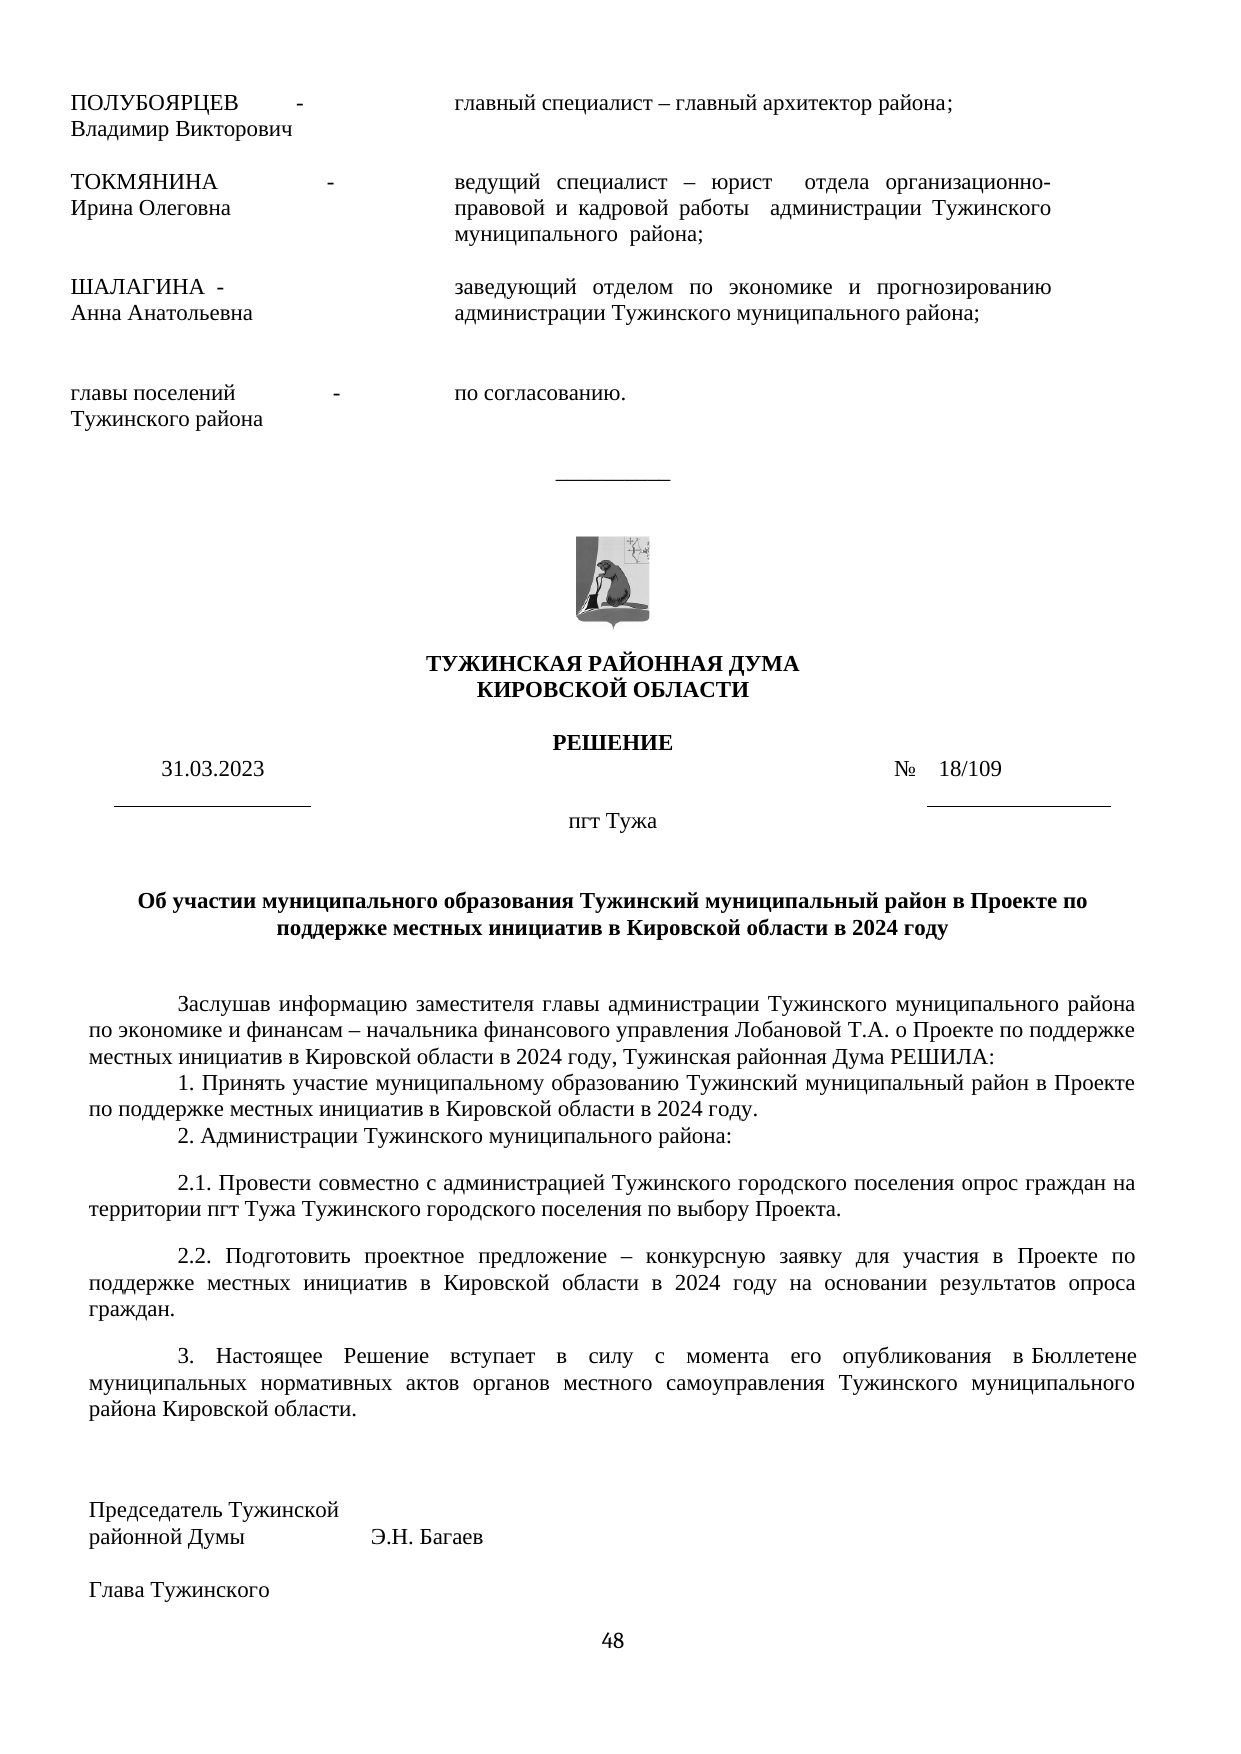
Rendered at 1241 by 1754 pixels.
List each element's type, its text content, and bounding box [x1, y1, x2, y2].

text 3. Настоящее Решение вступает в силу с момента его опубликования в Бюллетене муниципальных нормативных актов органов местного самоуправления Тужинского муниципального района Кировской области. [89, 1342, 1137, 1422]
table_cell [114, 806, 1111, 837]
text Заслушав информацию заместителя главы администрации Тужинского муниципального района по экономике и финансам – начальника финансового управления Лобановой Т.А. о Проекте по поддержке местных инициатив в Кировской области в 2024 году, Тужинская районная Дума РЕШИЛА: [89, 990, 1137, 1069]
text КИРОВСКОЙ ОБЛАСТИ [89, 676, 1137, 702]
text __________ [89, 458, 1137, 484]
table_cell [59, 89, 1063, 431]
text Глава Тужинского [89, 1576, 1137, 1602]
text 1. Принять участие муниципальному образованию Тужинский муниципальный район в Проекте по поддержке местных инициатив в Кировской области в 2024 году. [89, 1069, 1137, 1122]
text 2. Администрации Тужинского муниципального района: [89, 1122, 1137, 1148]
text 2.1. Провести совместно с администрацией Тужинского городского поселения опрос граждан на территории пгт Тужа Тужинского городского поселения по выбору Проекта. [89, 1169, 1137, 1222]
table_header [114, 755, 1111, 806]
text РЕШЕНИЕ [89, 729, 1137, 755]
text Председатель Тужинской [89, 1497, 1137, 1523]
text районной Думы Э.Н. Багаев [89, 1523, 1137, 1549]
text ТУЖИНСКАЯ РАЙОННАЯ ДУМА [89, 650, 1137, 676]
text Об участии муниципального образования Тужинский муниципальный район в Проекте по поддержке местных инициатив в Кировской области в 2024 году [89, 887, 1137, 940]
text 2.2. Подготовить проектное предложение – конкурсную заявку для участия в Проекте по поддержке местных инициатив в Кировской области в 2024 году на основании результатов опроса граждан. [89, 1243, 1137, 1322]
